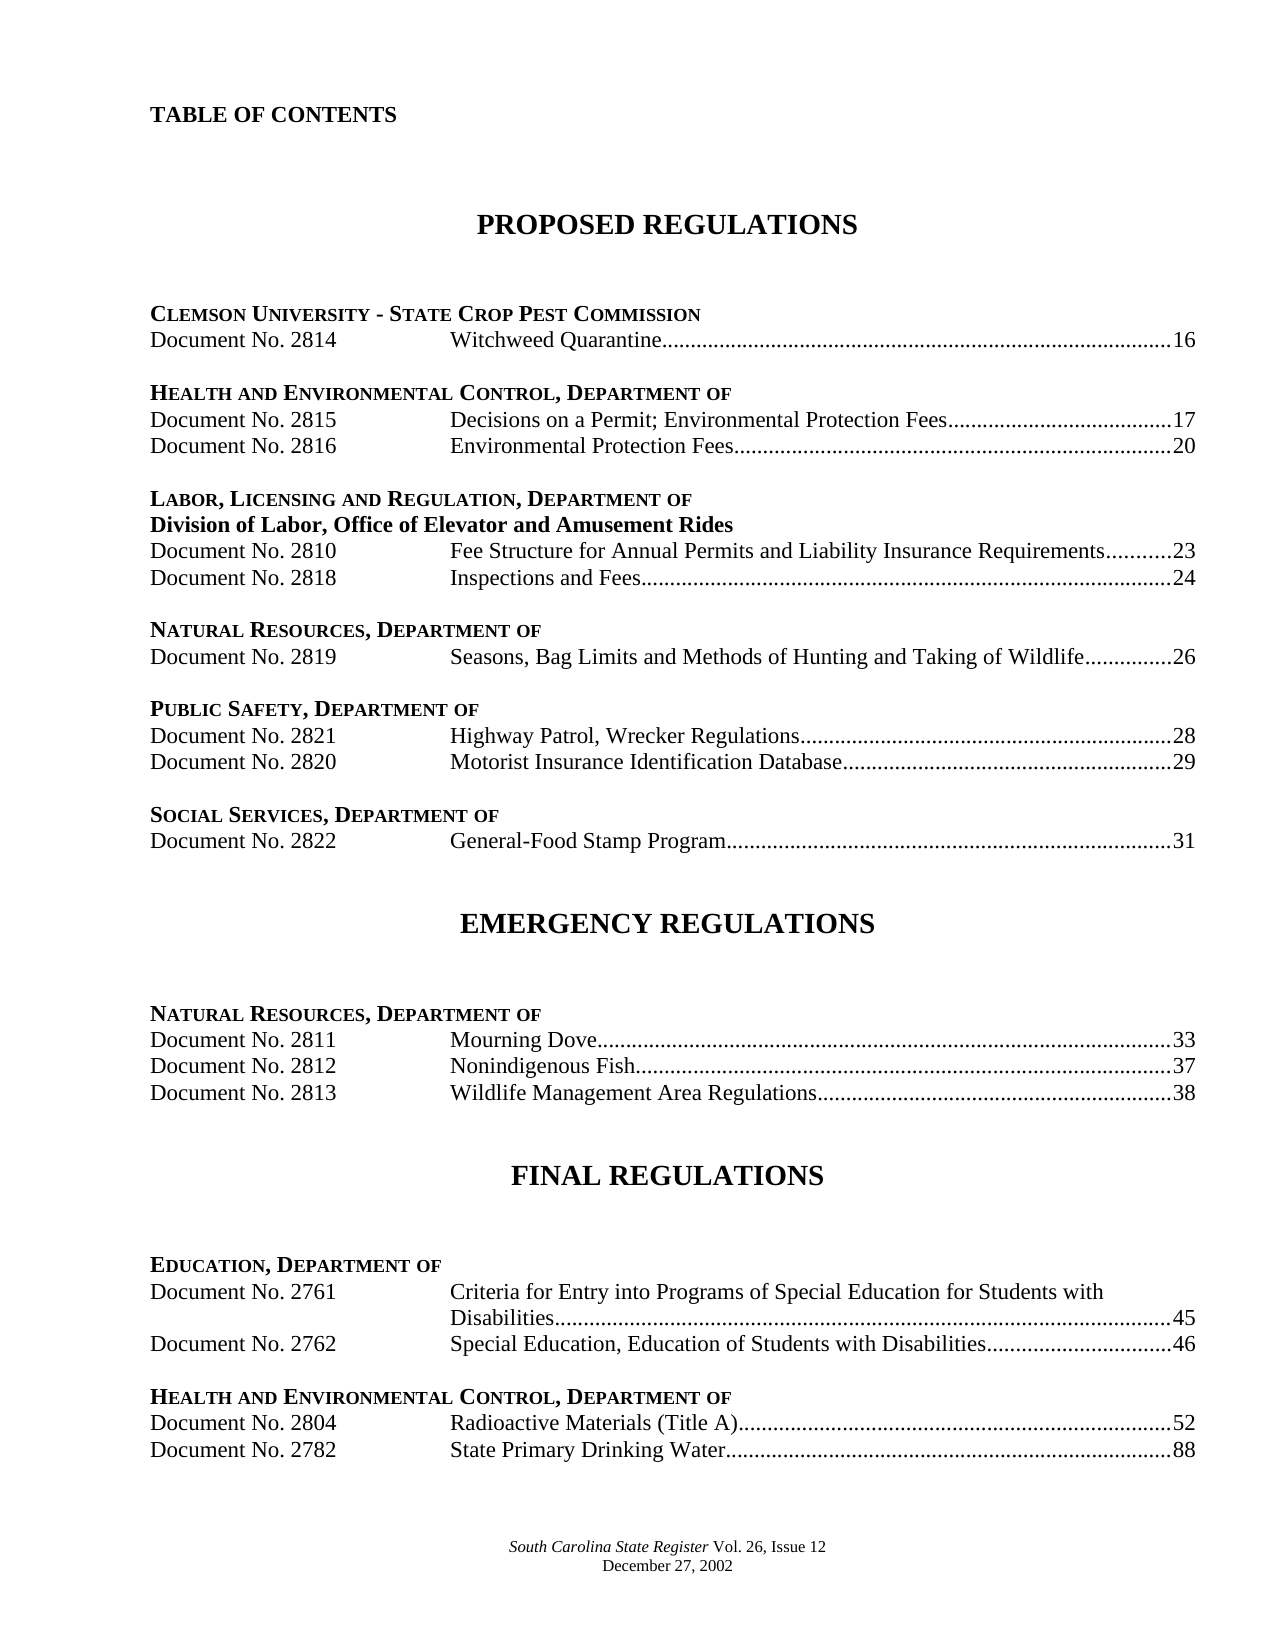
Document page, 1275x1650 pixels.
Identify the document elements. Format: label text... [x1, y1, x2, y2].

text Clemson University - State Crop Pest Commission [150, 300, 1185, 327]
text Document No. 2761 Criteria for Entry into Programs of Special Education for Students with [150, 1278, 1185, 1304]
text Education, Department of [150, 1251, 1185, 1278]
text Public Safety, Department of [150, 696, 1185, 722]
text Document No. 2820 Motorist Insurance Identification Database 29 [150, 748, 1185, 774]
text PROPOSED REGULATIONS [150, 207, 1185, 240]
text Natural Resources, Department of [150, 1000, 1185, 1026]
text FINAL REGULATIONS [150, 1158, 1185, 1191]
text Document No. 2811 Mourning Dove 33 [150, 1026, 1185, 1052]
text Document No. 2762 Special Education, Education of Students with Disabilities 46 [150, 1330, 1185, 1357]
text Health and Environmental Control, Department of [150, 379, 1185, 406]
text Document No. 2816 Environmental Protection Fees 20 [150, 432, 1185, 458]
text Document No. 2822 General-Food Stamp Program 31 [150, 827, 1185, 854]
text Document No. 2812 Nonindigenous Fish 37 [150, 1052, 1185, 1079]
text Document No. 2814 Witchweed Quarantine 16 [150, 327, 1185, 353]
text Document No. 2804 Radioactive Materials (Title A) 52 [150, 1409, 1185, 1436]
text TABLE OF CONTENTS [150, 101, 1185, 128]
text Disabilities 45 [150, 1304, 1185, 1330]
text Health and Environmental Control, Department of [150, 1383, 1185, 1409]
text EMERGENCY REGULATIONS [150, 906, 1185, 940]
text Social Services, Department of [150, 801, 1185, 827]
text Document No. 2810 Fee Structure for Annual Permits and Liability Insurance Requirements 23 [150, 537, 1185, 564]
text Document No. 2782 State Primary Drinking Water 88 [150, 1436, 1185, 1462]
text Labor, Licensing and Regulation, Department of [150, 485, 1185, 511]
text Document No. 2819 Seasons, Bag Limits and Methods of Hunting and Taking of Wildlife 26 [150, 643, 1185, 669]
text Document No. 2818 Inspections and Fees 24 [150, 564, 1185, 590]
text Document No. 2813 Wildlife Management Area Regulations 38 [150, 1079, 1185, 1105]
text Division of Labor, Office of Elevator and Amusement Rides [150, 511, 1185, 537]
text Document No. 2815 Decisions on a Permit; Environmental Protection Fees 17 [150, 406, 1185, 432]
text Document No. 2821 Highway Patrol, Wrecker Regulations 28 [150, 722, 1185, 748]
text Natural Resources, Department of [150, 616, 1185, 643]
